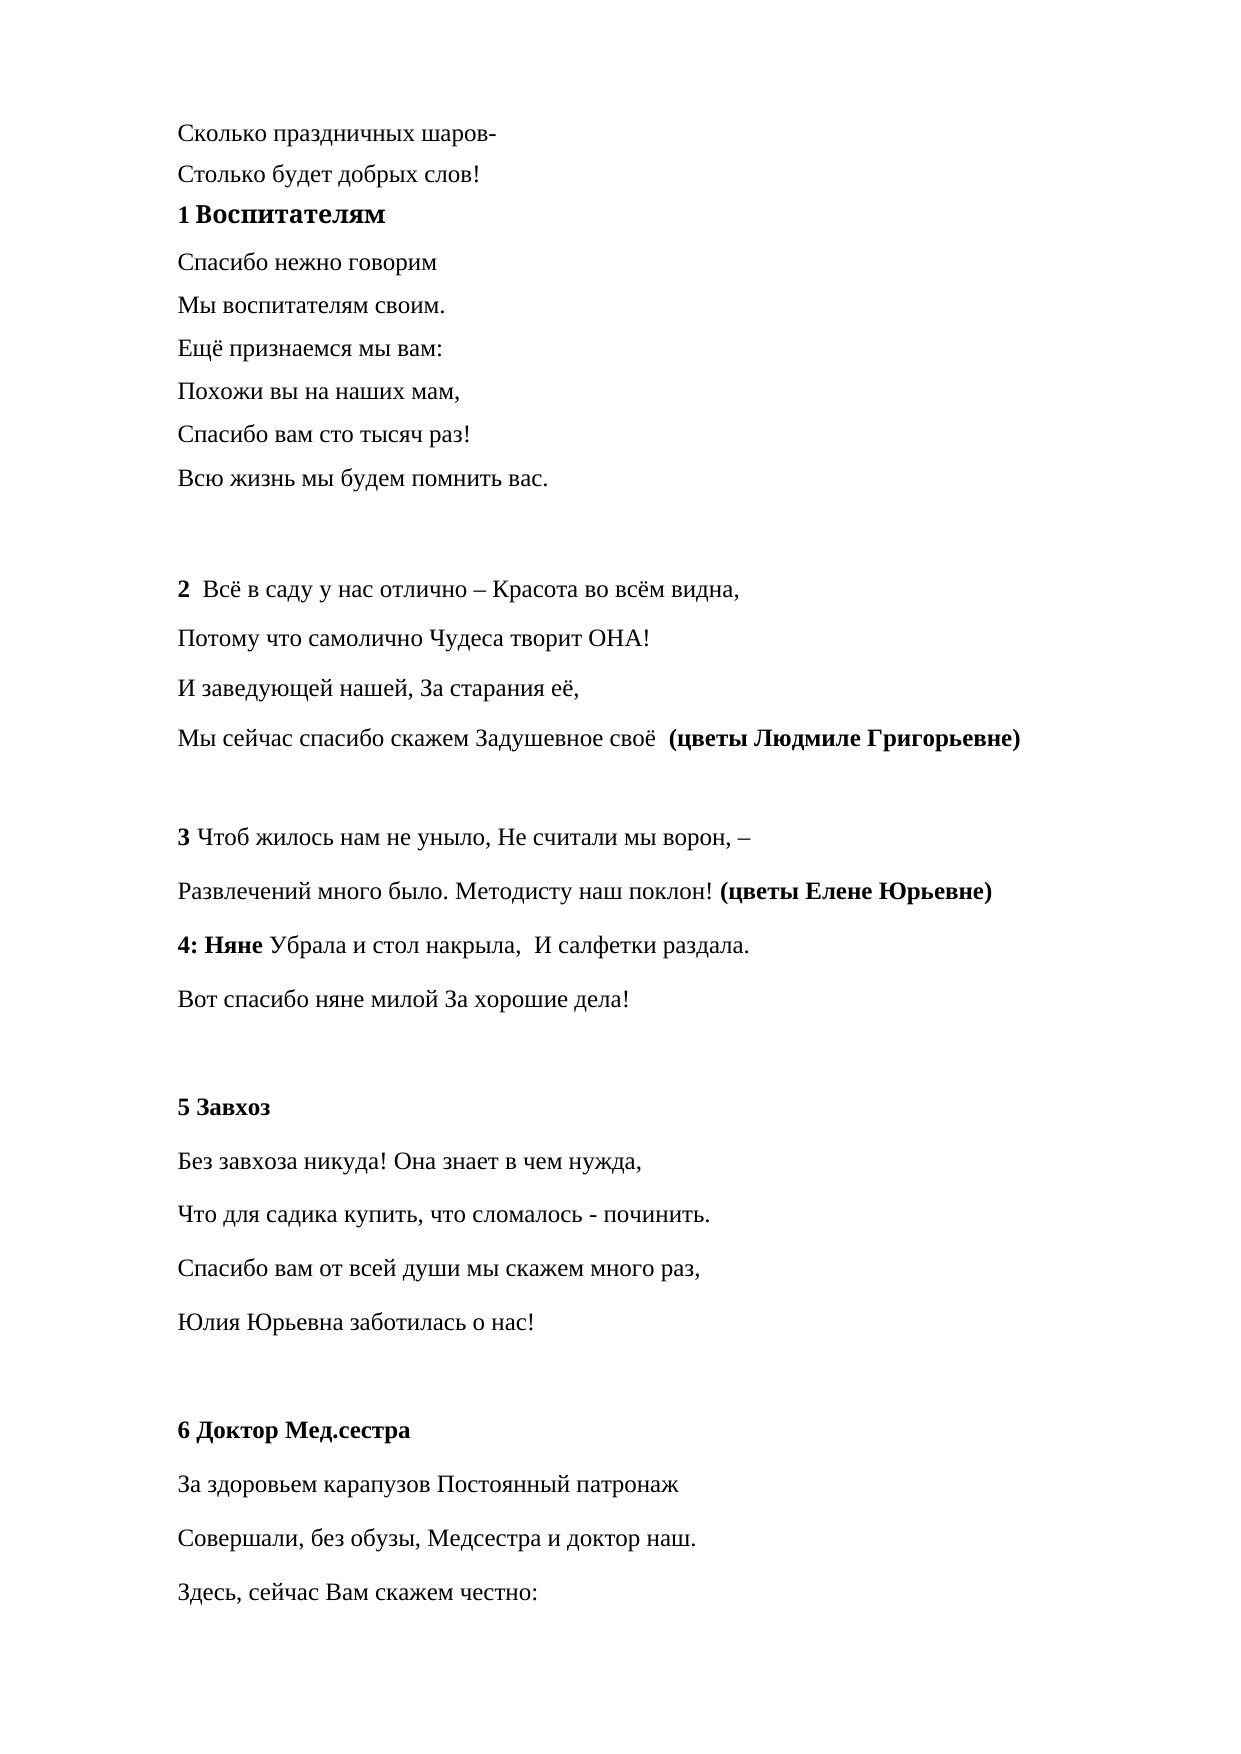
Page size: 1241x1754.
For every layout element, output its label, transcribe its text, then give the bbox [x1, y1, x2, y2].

text Потому что самолично Чудеса творит ОНА! [177, 623, 1152, 652]
text 5 Завхоз [177, 1092, 1152, 1121]
text Без завхоза никуда! Она знает в чем нужда, [177, 1146, 1152, 1174]
text Здесь, сейчас Вам скажем честно: [177, 1577, 1152, 1605]
text Юлия Юрьевна заботилась о нас! [177, 1307, 1152, 1336]
text Мы сейчас спасибо скажем Задушевное своё (цветы Людмиле Григорьевне) [177, 723, 1152, 751]
text Сколько праздничных шаров- [177, 118, 1152, 147]
text 3 Чтоб жилось нам не уныло, Не считали мы ворон, – [177, 822, 1152, 851]
text Развлечений много было. Методисту наш поклон! (цветы Елене Юрьевне) [177, 876, 1152, 905]
text Столько будет добрых слов! [177, 159, 1152, 188]
text Спасибо нежно говорим Мы воспитателям своим. Ещё признаемся мы вам: Похожи вы на наших мам, Спасибо вам сто тысяч раз! Всю жизнь мы будем помнить вас. [177, 247, 1152, 491]
text Совершали, без обузы, Медсестра и доктор наш. [177, 1523, 1152, 1551]
text 1 Воспитателям [177, 201, 1152, 230]
text 6 Доктор Мед.сестра [177, 1415, 1152, 1444]
text 2 Всё в саду у нас отлично – Красота во всём видна, [177, 574, 1152, 603]
text Вот спасибо няне милой За хорошие дела! [177, 984, 1152, 1013]
text За здоровьем карапузов Постоянный патронаж [177, 1469, 1152, 1498]
text Что для садика купить, что сломалось - починить. [177, 1199, 1152, 1228]
text Спасибо вам от всей души мы скажем много раз, [177, 1253, 1152, 1282]
text И заведующей нашей, За старания её, [177, 673, 1152, 702]
text 4: Няне Убрала и стол накрыла, И салфетки раздала. [177, 930, 1152, 959]
